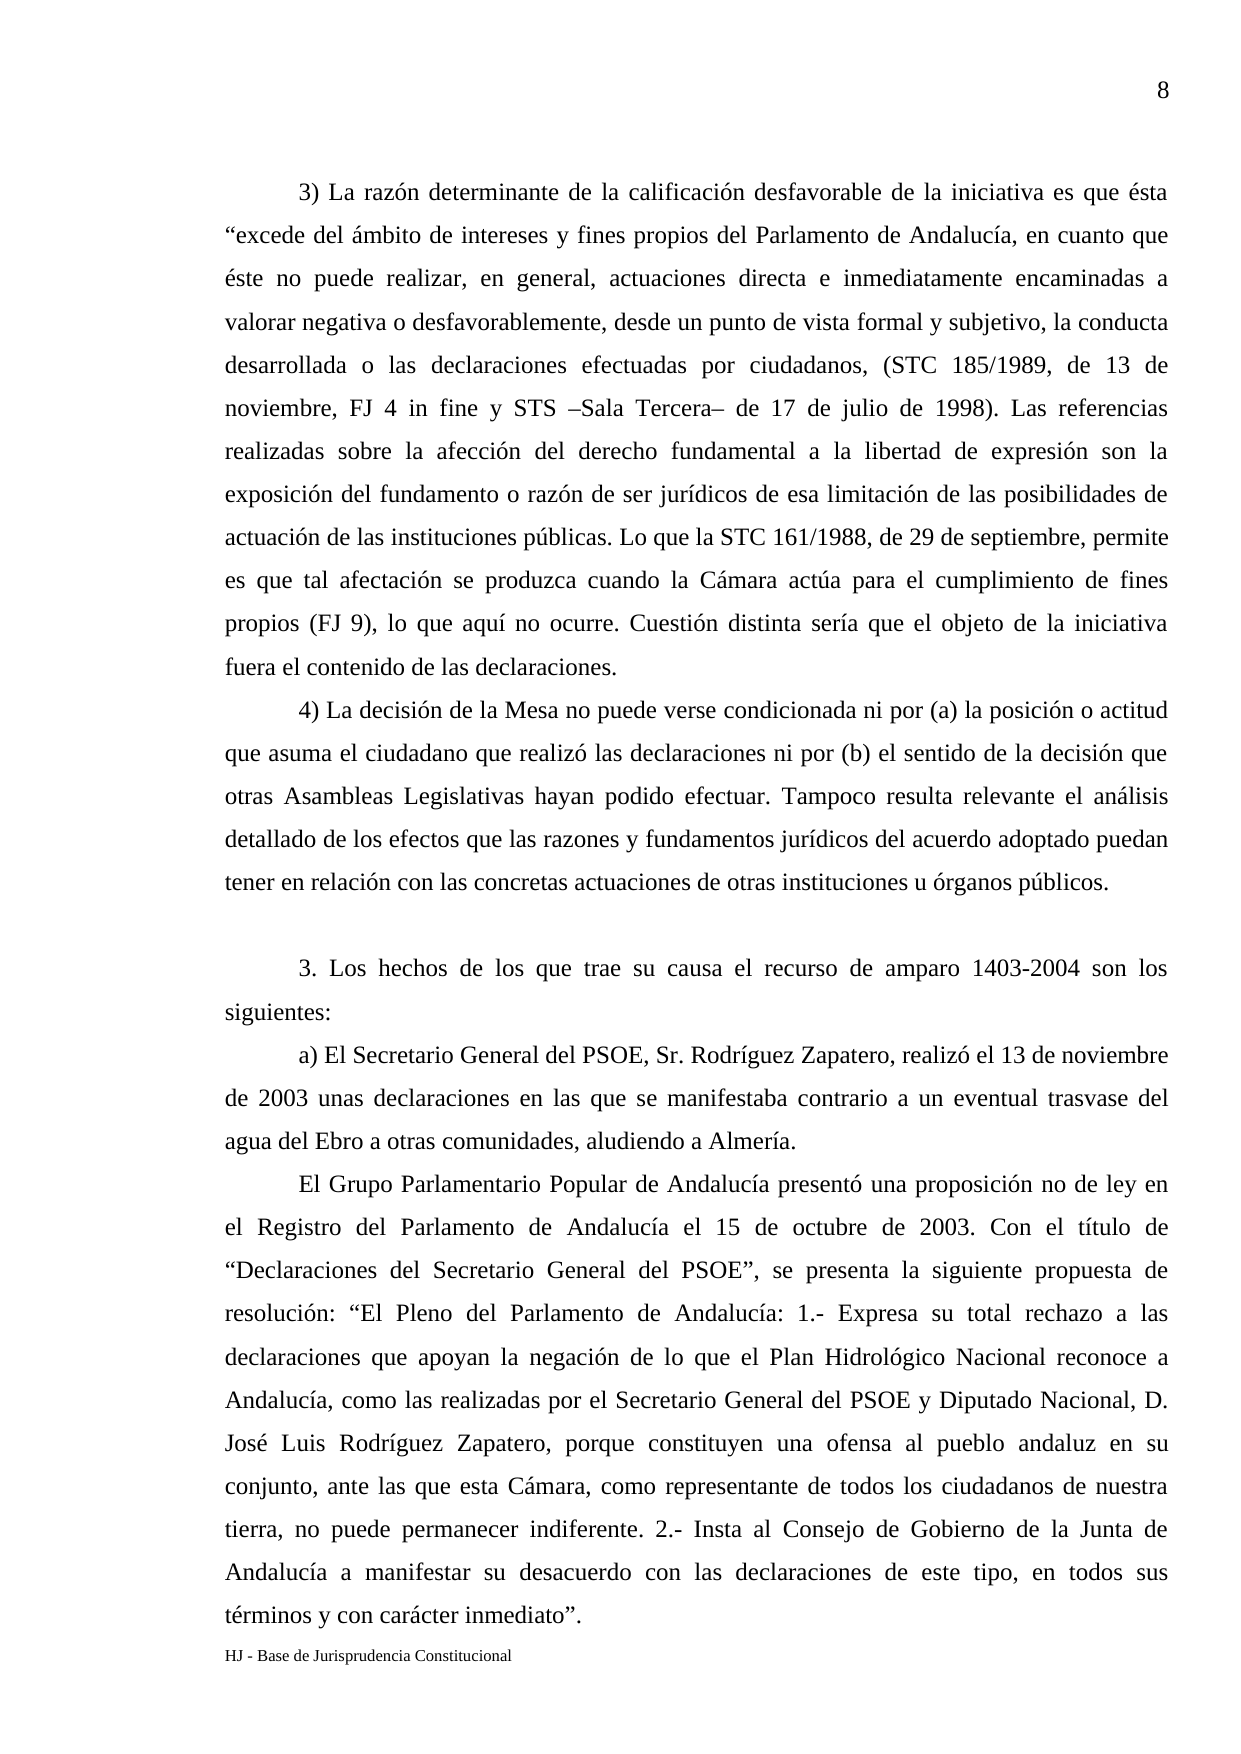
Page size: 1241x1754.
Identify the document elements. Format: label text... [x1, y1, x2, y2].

text 3. Los hechos de los que trae su causa el recurso de amparo 1403-2004 son los siguientes: [224, 953, 1169, 1025]
text El Grupo Parlamentario Popular de Andalucía presentó una proposición no de ley en el Registro del Parlamento de Andalucía el 15 de octubre de 2003. Con el título de “Declaraciones del Secretario General del PSOE”, se presenta la siguiente propuesta de resolución: “El Pleno del Parlamento de Andalucía: 1.- Expresa su total rechazo a las declaraciones que apoyan la negación de lo que el Plan Hidrológico Nacional reconoce a Andalucía, como las realizadas por el Secretario General del PSOE y Diputado Nacional, D. José Luis Rodríguez Zapatero, porque constituyen una ofensa al pueblo andaluz en su conjunto, ante las que esta Cámara, como representante de todos los ciudadanos de nuestra tierra, no puede permanecer indiferente. 2.- Insta al Consejo de Gobierno de la Junta de Andalucía a manifestar su desacuerdo con las declaraciones de este tipo, en todos sus términos y con carácter inmediato”. [224, 1169, 1169, 1629]
text 4) La decisión de la Mesa no puede verse condicionada ni por (a) la posición o actitud que asuma el ciudadano que realizó las declaraciones ni por (b) el sentido de la decisión que otras Asambleas Legislativas hayan podido efectuar. Tampoco resulta relevante el análisis detallado de los efectos que las razones y fundamentos jurídicos del acuerdo adoptado puedan tener en relación con las concretas actuaciones de otras instituciones u órganos públicos. [224, 695, 1169, 896]
text 3) La razón determinante de la calificación desfavorable de la iniciativa es que ésta “excede del ámbito de intereses y fines propios del Parlamento de Andalucía, en cuanto que éste no puede realizar, en general, actuaciones directa e inmediatamente encaminadas a valorar negativa o desfavorablemente, desde un punto de vista formal y subjetivo, la conducta desarrollada o las declaraciones efectuadas por ciudadanos, (STC 185/1989, de 13 de noviembre, FJ 4 in fine y STS –Sala Tercera– de 17 de julio de 1998). Las referencias realizadas sobre la afección del derecho fundamental a la libertad de expresión son la exposición del fundamento o razón de ser jurídicos de esa limitación de las posibilidades de actuación de las instituciones públicas. Lo que la STC 161/1988, de 29 de septiembre, permite es que tal afectación se produzca cuando la Cámara actúa para el cumplimiento de fines propios (FJ 9), lo que aquí no ocurre. Cuestión distinta sería que el objeto de la iniciativa fuera el contenido de las declaraciones. [224, 177, 1169, 680]
text a) El Secretario General del PSOE, Sr. Rodríguez Zapatero, realizó el 13 de noviembre de 2003 unas declaraciones en las que se manifestaba contrario a un eventual trasvase del agua del Ebro a otras comunidades, aludiendo a Almería. [224, 1040, 1169, 1155]
